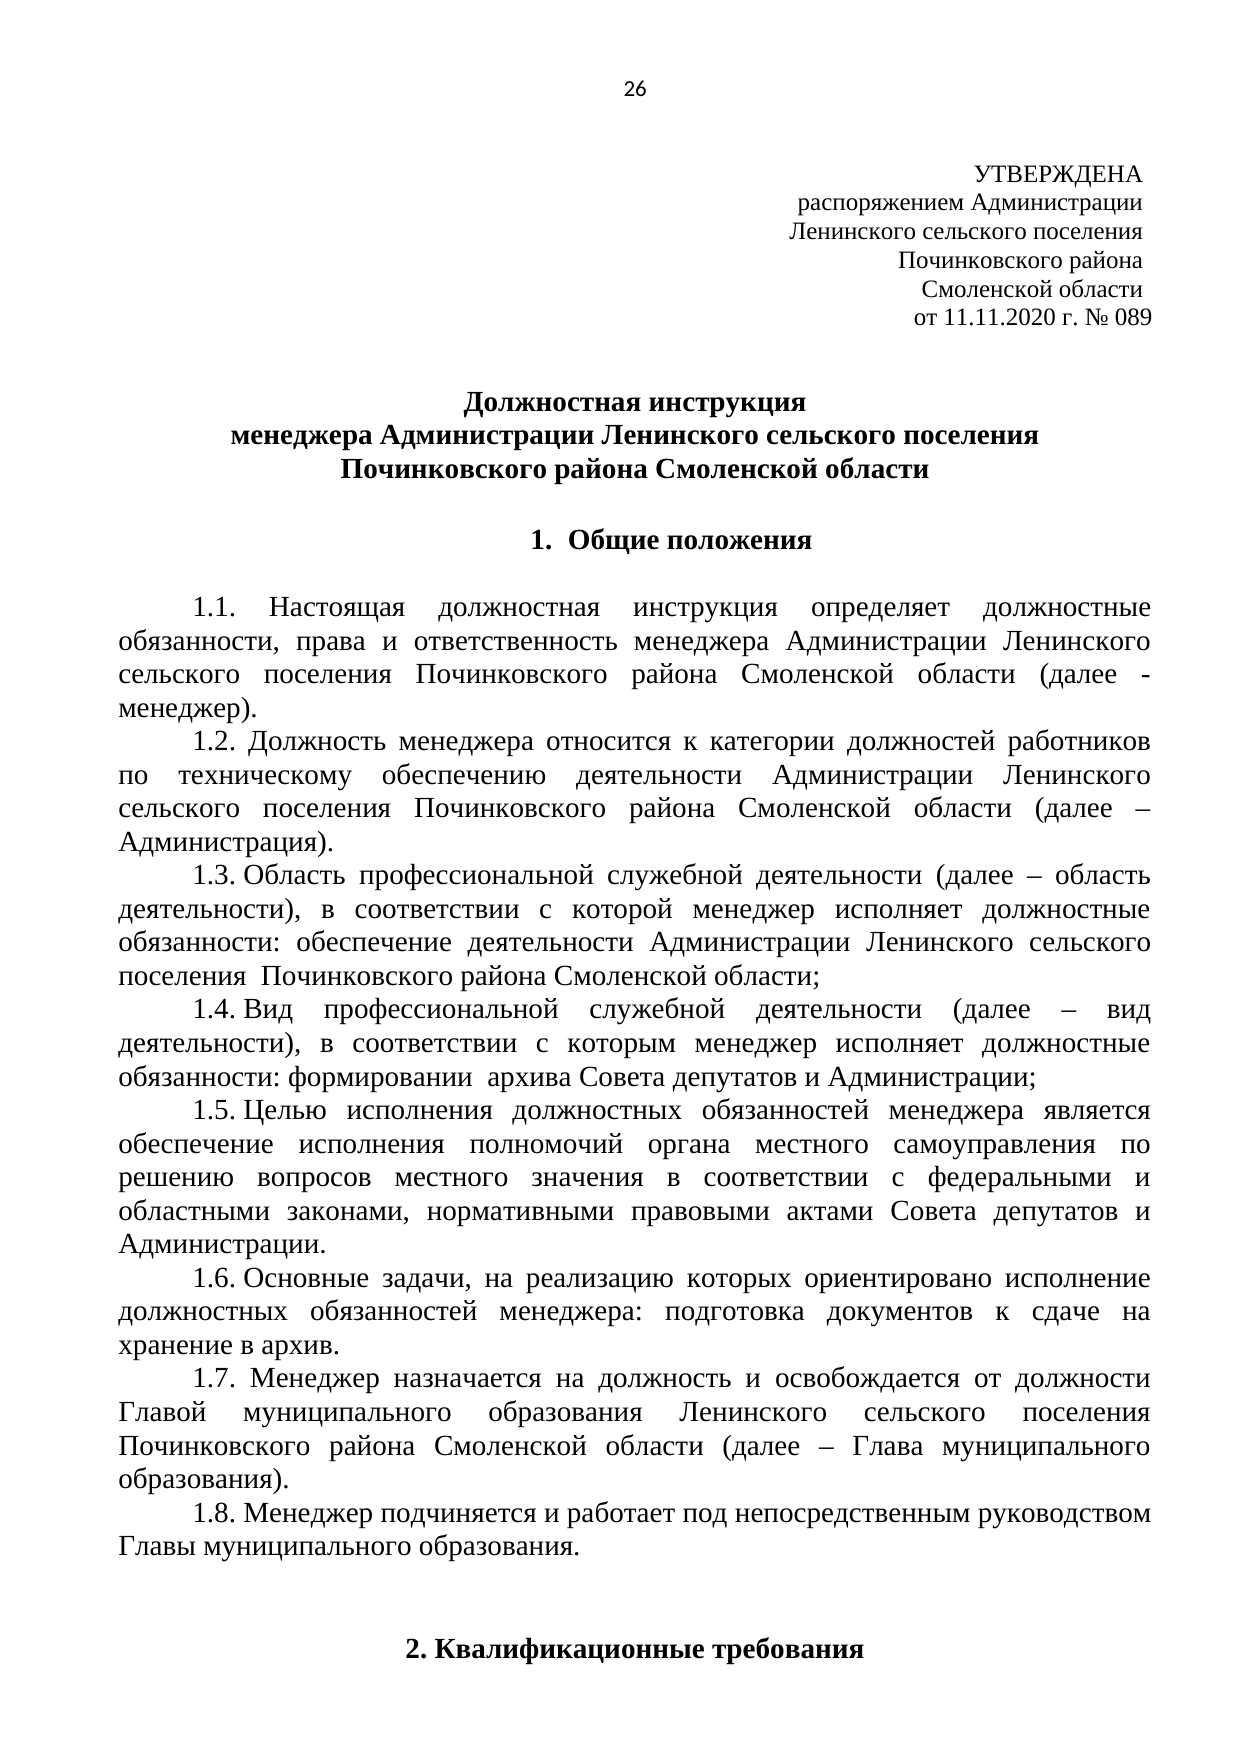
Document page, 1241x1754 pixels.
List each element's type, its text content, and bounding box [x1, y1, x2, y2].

text 1.3. Область профессиональной служебной деятельности (далее – область деятельности), в соответствии с которой менеджер исполняет должностные обязанности: обеспечение деятельности Администрации Ленинского сельского поселения Починковского района Смоленской области; [118, 857, 1152, 992]
text 1.7. Менеджер назначается на должность и освобождается от должности Главой муниципального образования Ленинского сельского поселения Починковского района Смоленской области (далее – Глава муниципального образования). [118, 1361, 1152, 1495]
text 1.5. Целью исполнения должностных обязанностей менеджера является обеспечение исполнения полномочий органа местного самоуправления по решению вопросов местного значения в соответствии с федеральными и областными законами, нормативными правовыми актами Совета депутатов и Администрации. [118, 1092, 1152, 1260]
text 1.6. Основные задачи, на реализацию которых ориентировано исполнение должностных обязанностей менеджера: подготовка документов к сдаче на хранение в архив. [118, 1260, 1152, 1361]
text Должностная инструкция [118, 384, 1152, 417]
text 1.1. Настоящая должностная инструкция определяет должностные обязанности, права и ответственность менеджера Администрации Ленинского сельского поселения Починковского района Смоленской области (далее - менеджер). [118, 589, 1152, 723]
text менеджера Администрации Ленинского сельского поселения [118, 417, 1152, 451]
text распоряжением Администрации [587, 187, 1143, 216]
list Общие положения [192, 522, 1150, 556]
text 1.2. Должность менеджера относится к категории должностей работников по техническому обеспечению деятельности Администрации Ленинского сельского поселения Починковского района Смоленской области (далее – Администрация). [118, 723, 1152, 857]
text УТВЕРЖДЕНА [343, 159, 1143, 187]
text от 11.11.2020 г. № 089 [568, 302, 1152, 331]
text 2. Квалификационные требования [118, 1631, 1152, 1664]
text Смоленской области [587, 274, 1143, 302]
text Починковского района Смоленской области [118, 451, 1152, 484]
text Починковского района [587, 245, 1143, 274]
text 1.4. Вид профессиональной служебной деятельности (далее – вид деятельности), в соответствии с которым менеджер исполняет должностные обязанности: формировании архива Совета депутатов и Администрации; [118, 992, 1152, 1092]
text 1.8. Менеджер подчиняется и работает под непосредственным руководством Главы муниципального образования. [118, 1495, 1152, 1562]
text Ленинского сельского поселения [587, 216, 1143, 245]
